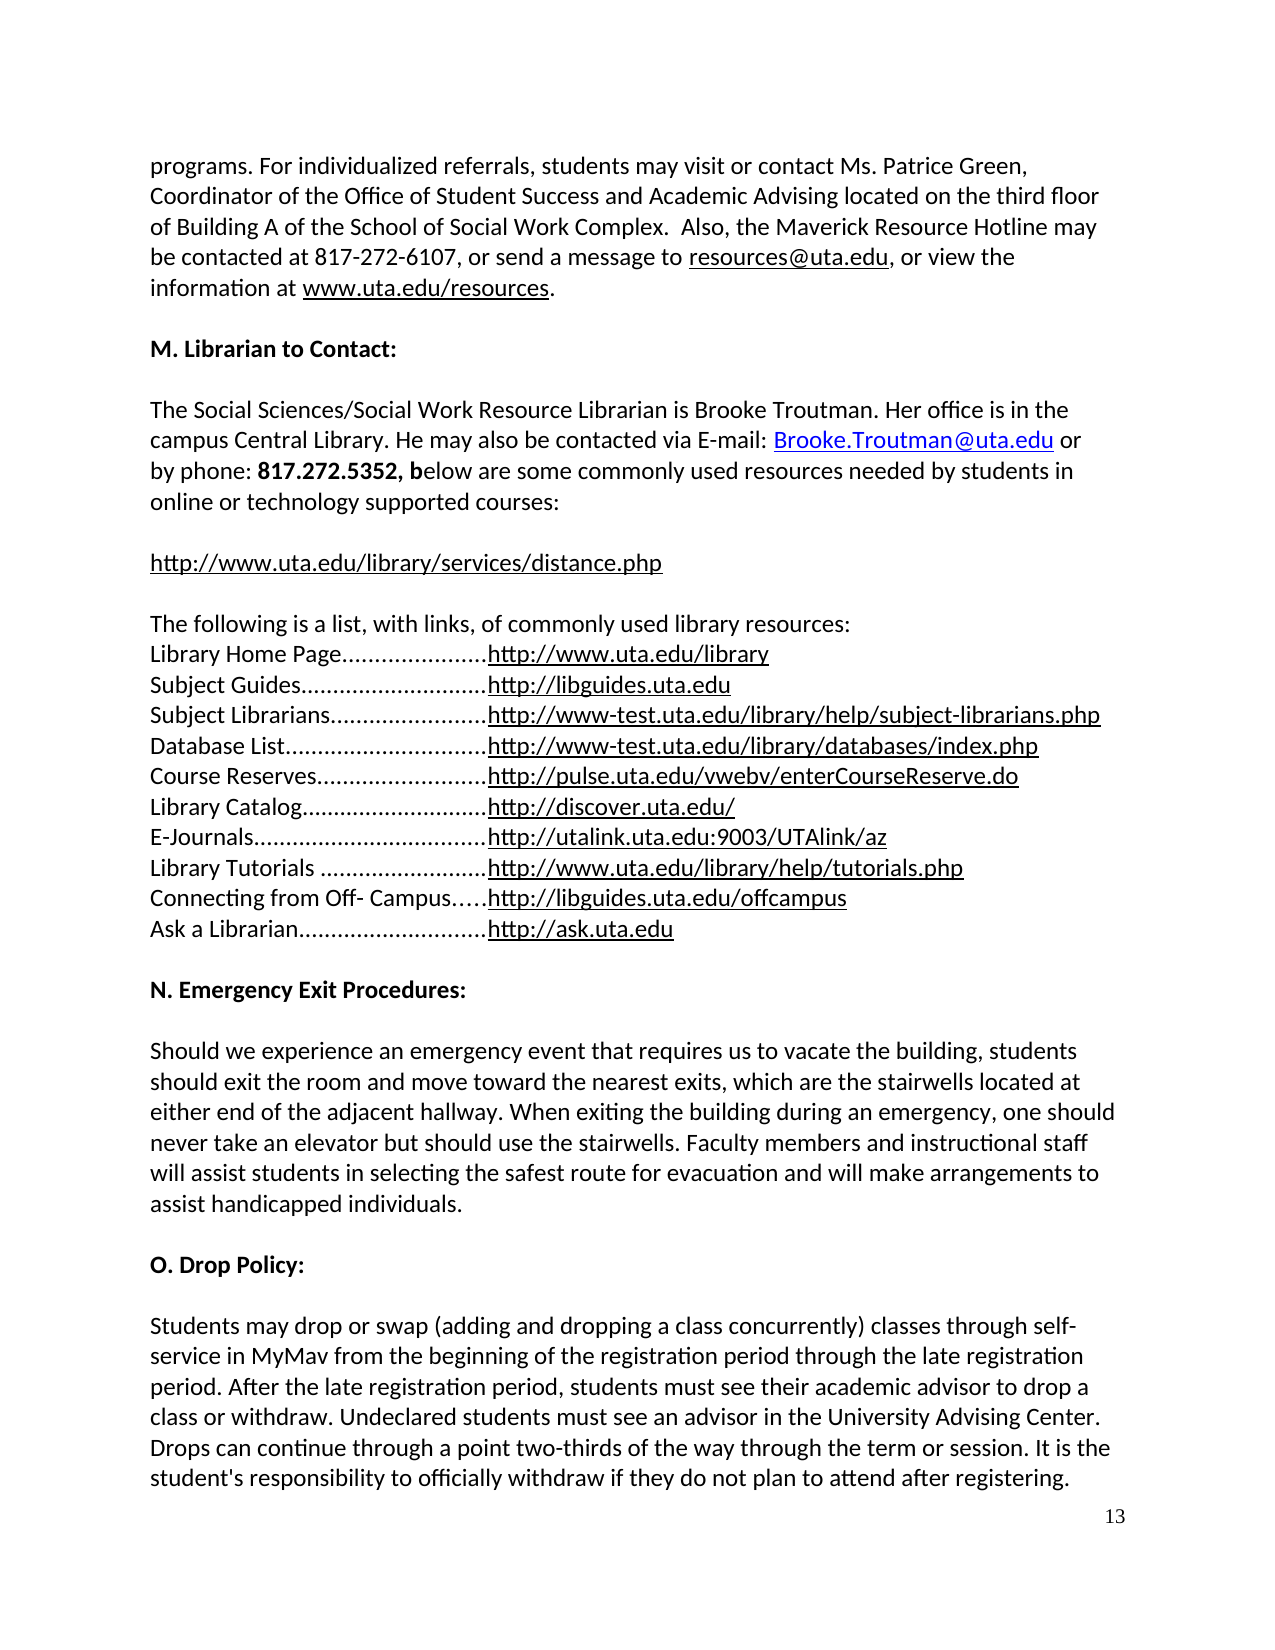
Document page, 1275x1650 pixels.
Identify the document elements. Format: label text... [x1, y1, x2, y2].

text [150, 1310, 1125, 1493]
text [150, 150, 1125, 303]
text Connecting from Off- Campus http://libguides.uta.edu/offcampus [150, 882, 1125, 913]
text Should we experience an emergency event that requires us to vacate the building, students should exit the room and move toward the nearest exits, which are the stairwells located at either end of the adjacent hallway. When exiting the building during an emergency, one should never take an elevator but should use the stairwells. Faculty members and instructional staff will assist students in selecting the safest route for evacuation and will make arrangements to assist handicapped individuals. [150, 1035, 1125, 1218]
text http://www.uta.edu/library/services/distance.php [150, 547, 1111, 577]
text O. Drop Policy: [150, 1249, 1125, 1279]
text Library Catalog http://discover.uta.edu/ [150, 791, 1125, 821]
text Library Home Page http://www.uta.edu/library [150, 638, 1125, 669]
text Ask a Librarian http://ask.uta.edu [150, 913, 1125, 943]
text Library Tutorials http://www.uta.edu/library/help/tutorials.php [150, 852, 1125, 882]
text The Social Sciences/Social Work Resource Librarian is Brooke Troutman. Her office is in the campus Central Library. He may also be contacted via E-mail: Brooke.Troutman@uta.edu or by phone: 817.272.5352, below are some commonly used resources needed by students in online or technology supported courses: [150, 394, 1111, 516]
text Database List http://www-test.uta.edu/library/databases/index.php [150, 730, 1125, 760]
text N. Emergency Exit Procedures: [150, 974, 1125, 1004]
text M. Librarian to Contact: [150, 333, 1111, 364]
text Subject Librarians http://www-test.uta.edu/library/help/subject-librarians.php [150, 699, 1125, 730]
text The following is a list, with links, of commonly used library resources: [150, 608, 1125, 638]
text Subject Guides http://libguides.uta.edu [150, 669, 1125, 699]
text Course Reserves http://pulse.uta.edu/vwebv/enterCourseReserve.do [150, 760, 1125, 791]
text E-Journals http://utalink.uta.edu:9003/UTAlink/az [150, 821, 1125, 852]
